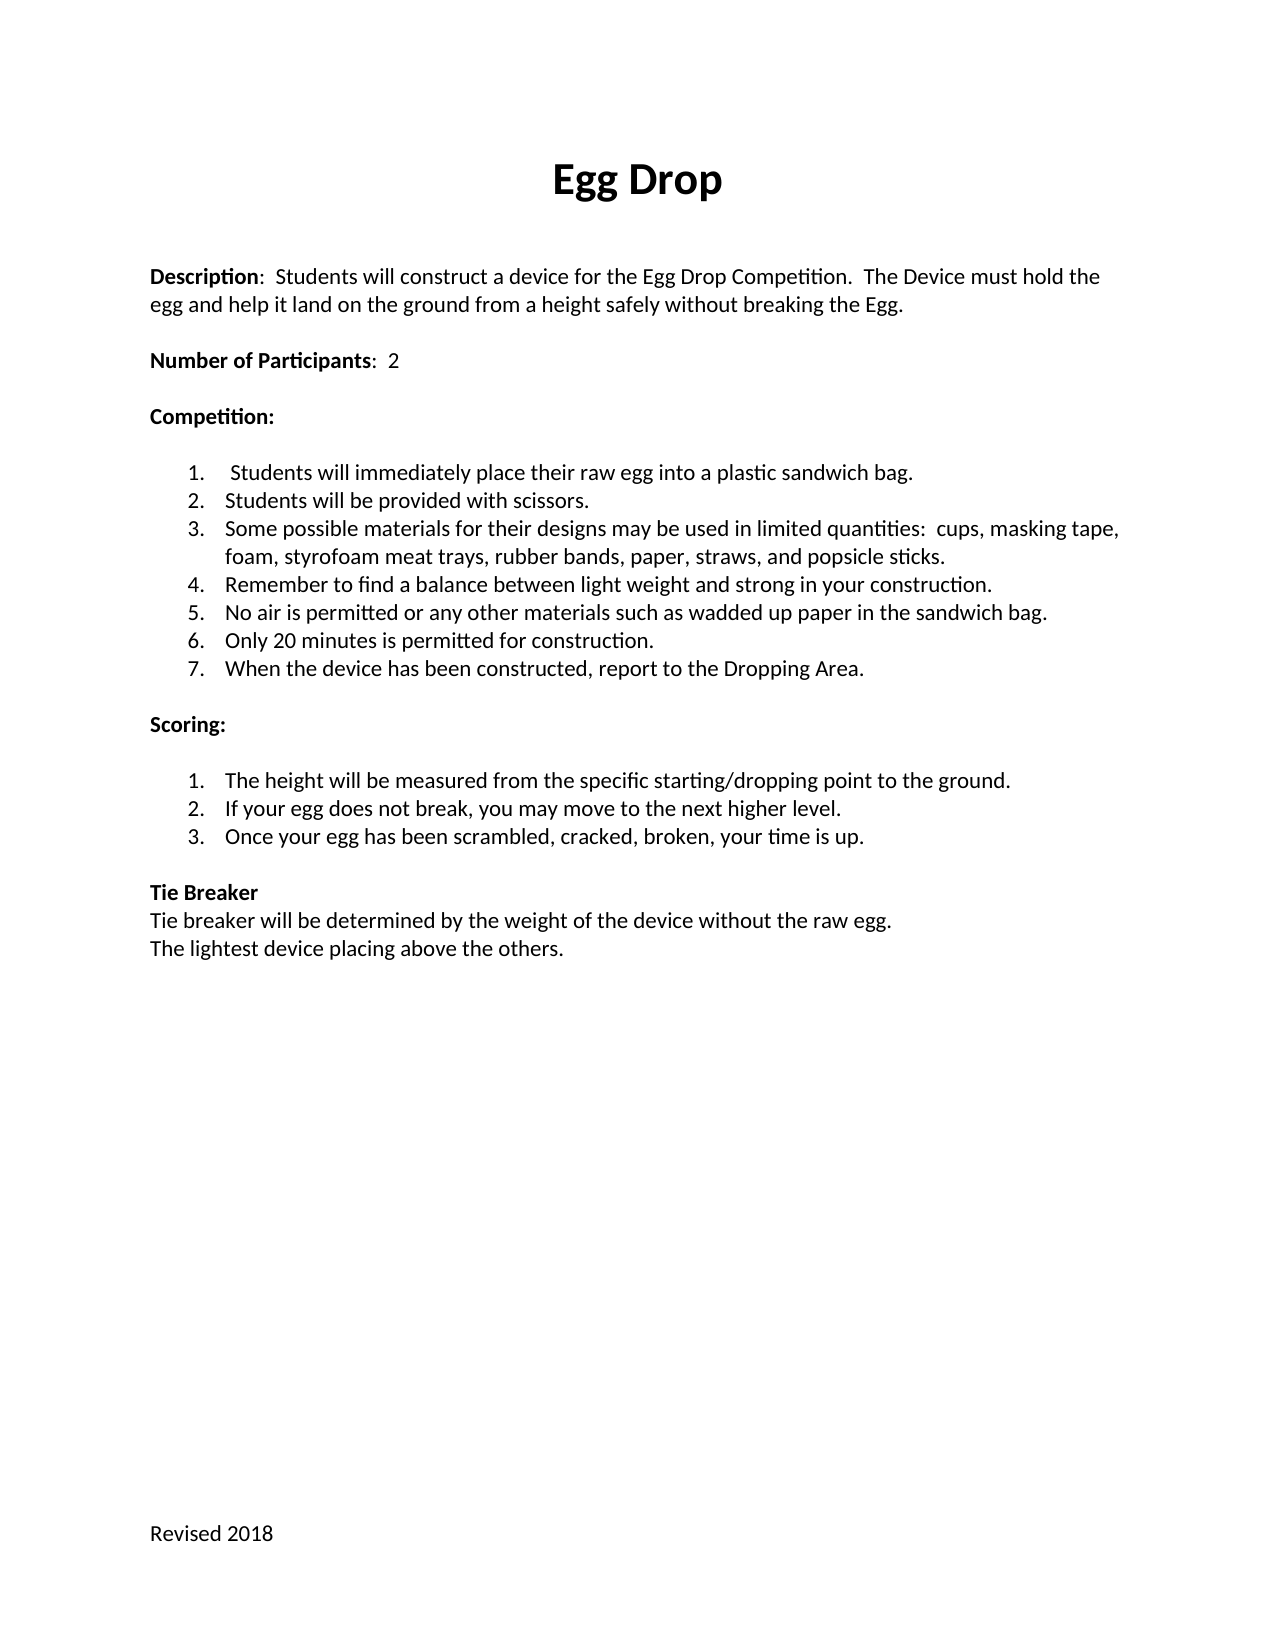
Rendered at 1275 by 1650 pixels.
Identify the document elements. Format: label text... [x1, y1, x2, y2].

list Some possible materials for their designs may be used in limited quantities: cups, masking tape, foam, styrofoam meat trays, rubber bands, paper, straws, and popsicle sticks. [187, 514, 1125, 570]
list Students will immediately place their raw egg into a plastic sandwich bag. [187, 458, 1125, 486]
text Number of Participants: 2 [150, 346, 1125, 374]
text Tie Breaker [150, 878, 1125, 906]
list When the device has been constructed, report to the Dropping Area. [187, 654, 1125, 682]
list Students will be provided with scissors. [187, 486, 1125, 514]
text The lightest device placing above the others. [150, 934, 1125, 962]
text Competition: [150, 402, 1125, 430]
list If your egg does not break, you may move to the next higher level. [187, 794, 1125, 822]
text Tie breaker will be determined by the weight of the device without the raw egg. [150, 906, 1125, 934]
list No air is permitted or any other materials such as wadded up paper in the sandwich bag. [187, 598, 1125, 626]
text Description: Students will construct a device for the Egg Drop Competition. The Device must hold the egg and help it land on the ground from a height safely without breaking the Egg. [150, 262, 1125, 318]
list Remember to find a balance between light weight and strong in your construction. [187, 570, 1125, 598]
list Only 20 minutes is permitted for construction. [187, 626, 1125, 654]
text Scoring: [150, 710, 1125, 738]
list The height will be measured from the specific starting/dropping point to the ground. [187, 766, 1125, 794]
list Once your egg has been scrambled, cracked, broken, your time is up. [187, 822, 1125, 850]
text Egg Drop [150, 150, 1125, 206]
